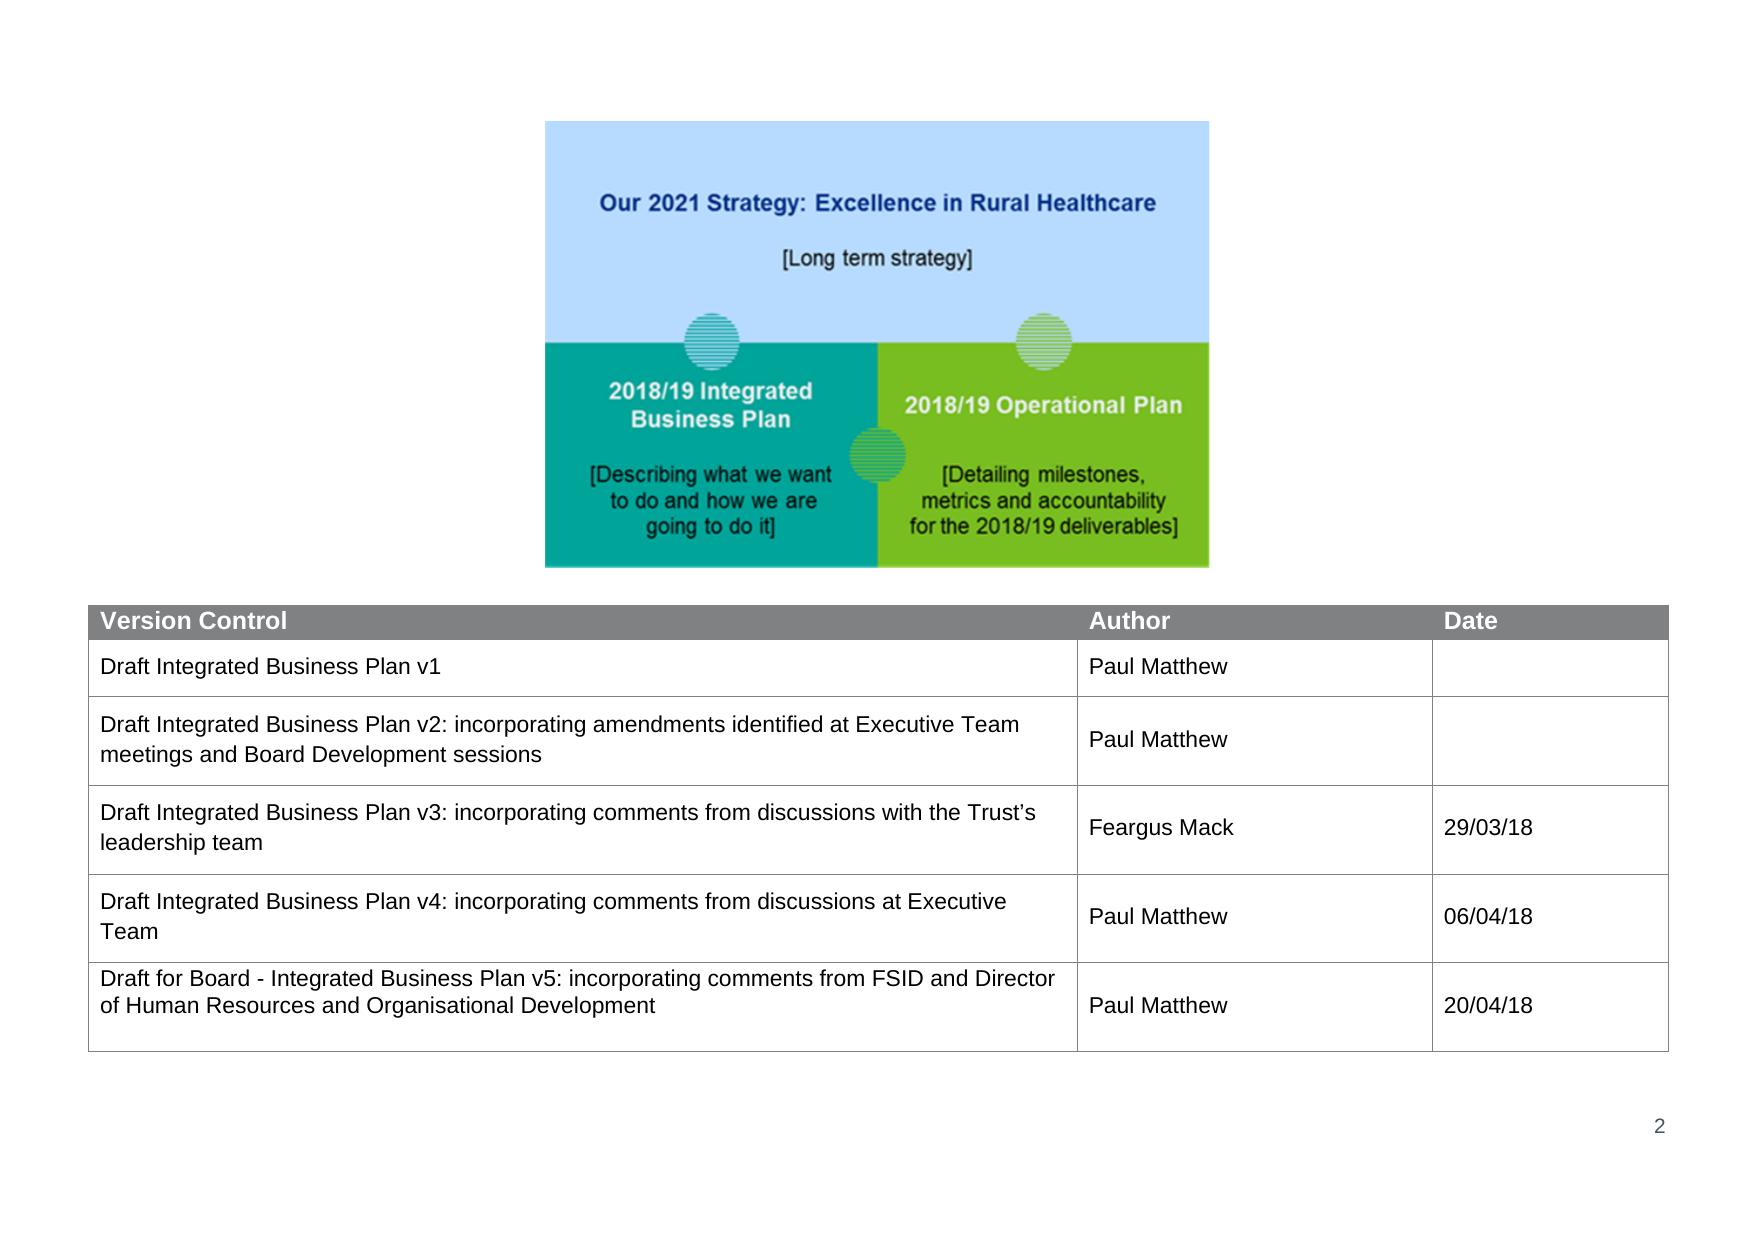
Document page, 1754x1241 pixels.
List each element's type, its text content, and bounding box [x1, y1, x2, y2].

table_cell Draft Integrated Business Plan v2: incorporating amendments identified at Executive Team meetings and Board Development sessions [89, 697, 1077, 785]
table_header Date [1433, 606, 1668, 639]
picture [544, 121, 1210, 568]
table_cell 20/04/18 [1433, 963, 1668, 1051]
table_cell Draft Integrated Business Plan v1 [89, 640, 1077, 696]
table_cell [1433, 697, 1668, 785]
table_cell 29/03/18 [1433, 786, 1668, 873]
table_cell [1433, 640, 1668, 696]
table_header Author [1078, 606, 1432, 639]
table_cell Paul Matthew [1078, 963, 1432, 1051]
table_cell 06/04/18 [1433, 875, 1668, 962]
table_cell Paul Matthew [1078, 875, 1432, 962]
table_cell Draft for Board - Integrated Business Plan v5: incorporating comments from FSID and Director of Human Resources and Organisational Development [89, 963, 1077, 1051]
table_cell Paul Matthew [1078, 640, 1432, 696]
table_header Version Control [89, 606, 1077, 639]
table_cell Draft Integrated Business Plan v3: incorporating comments from discussions with the Trust’s leadership team [89, 786, 1077, 873]
table_cell Draft Integrated Business Plan v4: incorporating comments from discussions at Executive Team [89, 875, 1077, 962]
table_cell Feargus Mack [1078, 786, 1432, 873]
table_cell Paul Matthew [1078, 697, 1432, 785]
